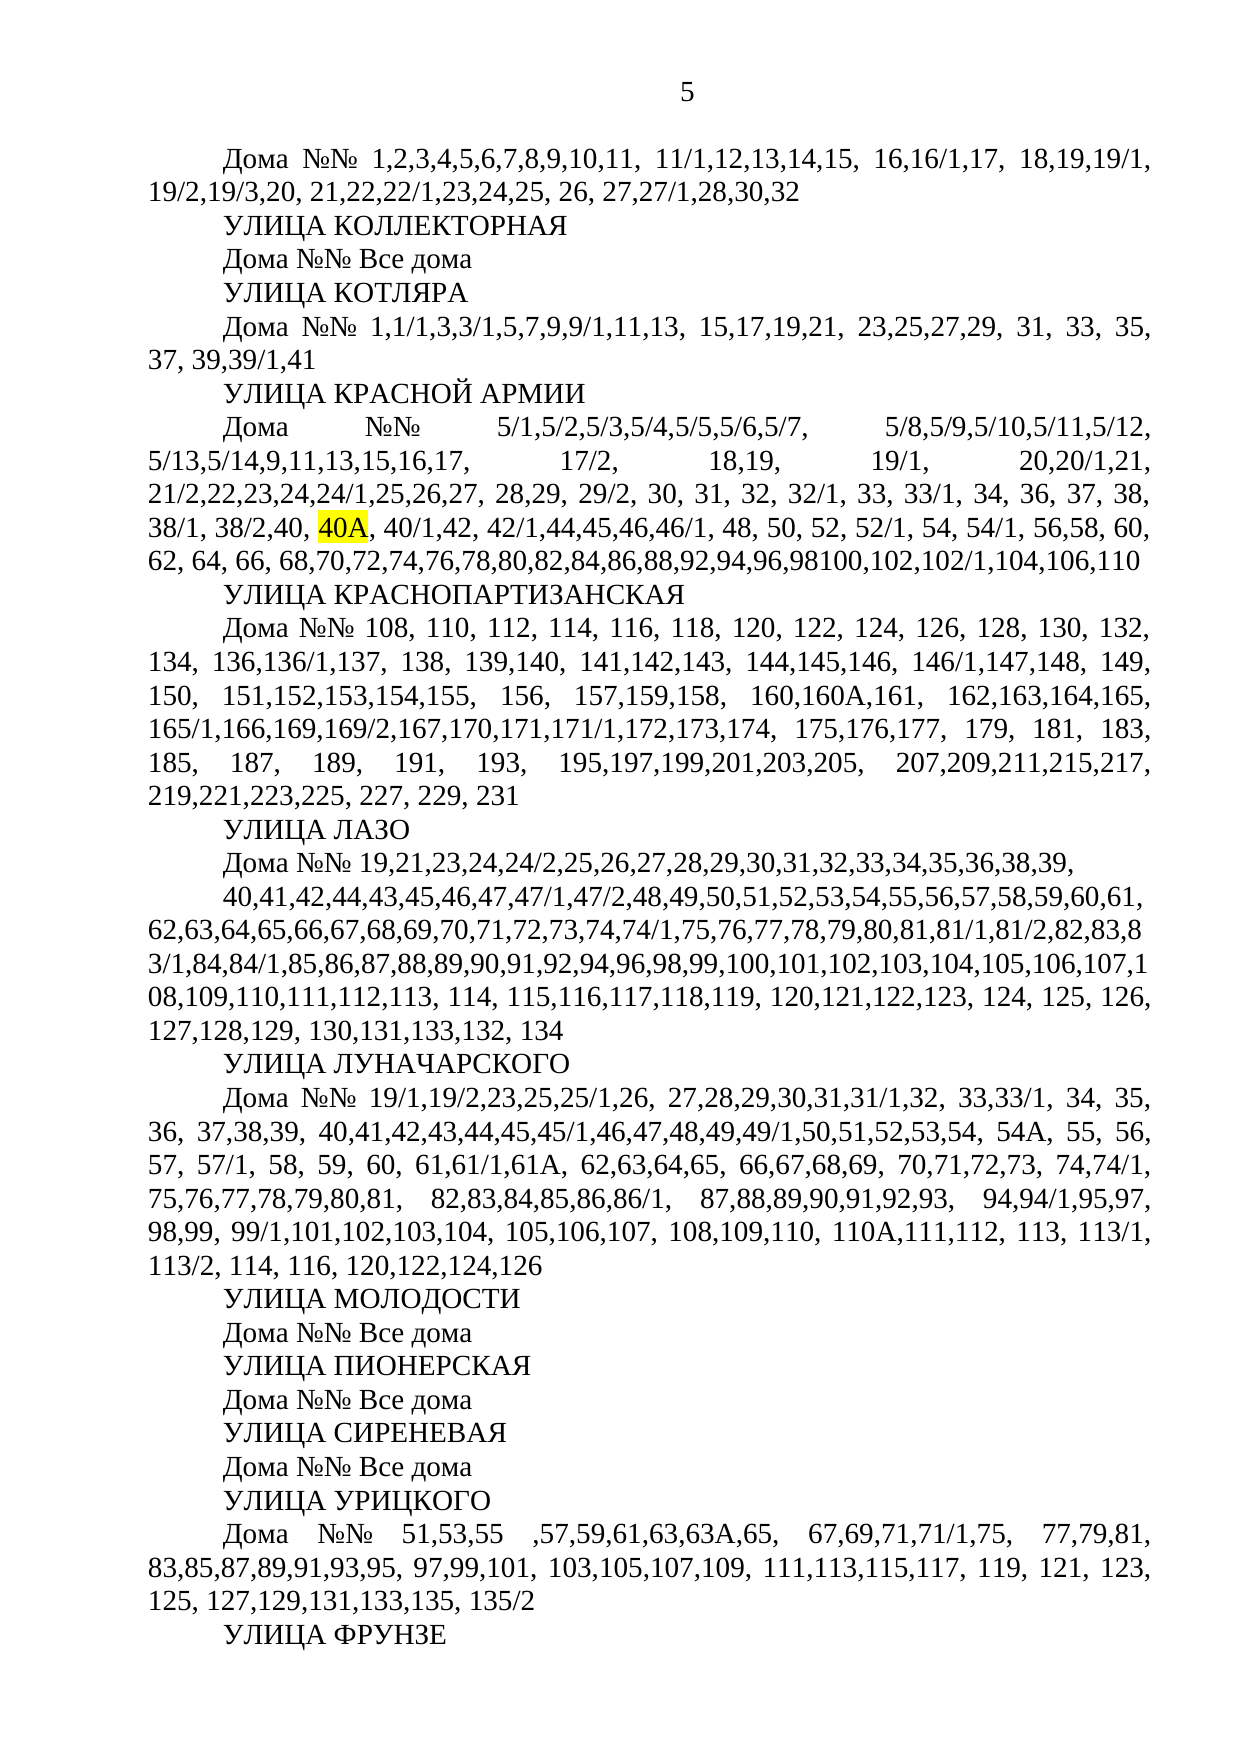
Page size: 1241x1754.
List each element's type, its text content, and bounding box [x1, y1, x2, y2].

text УЛИЦА ФРУНЗЕ [148, 1617, 1152, 1650]
text Дома №№ 19/1,19/2,23,25,25/1,26, 27,28,29,30,31,31/1,32, 33,33/1, 34, 35, 36, 37,38,39, 40,41,42,43,44,45,45/1,46,47,48,49,49/1,50,51,52,53,54, 54А, 55, 56, 57, 57/1, 58, 59, 60, 61,61/1,61А, 62,63,64,65, 66,67,68,69, 70,71,72,73, 74,74/1, 75,76,77,78,79,80,81, 82,83,84,85,86,86/1, 87,88,89,90,91,92,93, 94,94/1,95,97, 98,99, 99/1,101,102,103,104, 105,106,107, 108,109,110, 110А,111,112, 113, 113/1, 113/2, 114, 116, 120,122,124,126 [148, 1080, 1152, 1281]
text УЛИЦА КОЛЛЕКТОРНАЯ [148, 208, 1152, 242]
text Дома №№ Все дома [148, 1382, 1152, 1416]
text Дома №№ 19,21,23,24,24/2,25,26,27,28,29,30,31,32,33,34,35,36,38,39, [148, 845, 1152, 879]
text УЛИЦА ЛАЗО [148, 812, 1152, 845]
text УЛИЦА УРИЦКОГО [148, 1483, 1152, 1516]
text 40,41,42,44,43,45,46,47,47/1,47/2,48,49,50,51,52,53,54,55,56,57,58,59,60,61,62,63,64,65,66,67,68,69,70,71,72,73,74,74/1,75,76,77,78,79,80,81,81/1,81/2,82,83,83/1,84,84/1,85,86,87,88,89,90,91,92,94,96,98,99,100,101,102,103,104,105,106,107,108,109,110,111,112,113, 114, 115,116,117,118,119, 120,121,122,123, 124, 125, 126, 127,128,129, 130,131,133,132, 134 [148, 879, 1152, 1047]
text УЛИЦА ПИОНЕРСКАЯ [148, 1348, 1152, 1382]
text УЛИЦА КРАСНОПАРТИЗАНСКАЯ [148, 577, 1152, 611]
text УЛИЦА КРАСНОЙ АРМИИ [148, 376, 1152, 409]
text Дома №№ Все дома [148, 1449, 1152, 1483]
text Дома №№ Все дома [148, 242, 1152, 275]
text УЛИЦА ЛУНАЧАРСКОГО [148, 1047, 1152, 1080]
text Дома №№ 51,53,55 ,57,59,61,63,63А,65, 67,69,71,71/1,75, 77,79,81, 83,85,87,89,91,93,95, 97,99,101, 103,105,107,109, 111,113,115,117, 119, 121, 123, 125, 127,129,131,133,135, 135/2 [148, 1516, 1152, 1617]
text Дома №№ 1,2,3,4,5,6,7,8,9,10,11, 11/1,12,13,14,15, 16,16/1,17, 18,19,19/1, 19/2,19/3,20, 21,22,22/1,23,24,25, 26, 27,27/1,28,30,32 [148, 141, 1152, 208]
text УЛИЦА КОТЛЯРА [148, 275, 1152, 309]
text УЛИЦА МОЛОДОСТИ [148, 1281, 1152, 1315]
text Дома №№ 1,1/1,3,3/1,5,7,9,9/1,11,13, 15,17,19,21, 23,25,27,29, 31, 33, 35, 37, 39,39/1,41 [148, 309, 1152, 376]
text Дома №№ 5/1,5/2,5/3,5/4,5/5,5/6,5/7, 5/8,5/9,5/10,5/11,5/12, 5/13,5/14,9,11,13,15,16,17, 17/2, 18,19, 19/1, 20,20/1,21, 21/2,22,23,24,24/1,25,26,27, 28,29, 29/2, 30, 31, 32, 32/1, 33, 33/1, 34, 36, 37, 38, 38/1, 38/2,40, 40А, 40/1,42, 42/1,44,45,46,46/1, 48, 50, 52, 52/1, 54, 54/1, 56,58, 60, 62, 64, 66, 68,70,72,74,76,78,80,82,84,86,88,92,94,96,98100,102,102/1,104,106,110 [148, 409, 1152, 577]
text Дома №№ Все дома [148, 1315, 1152, 1348]
text Дома №№ 108, 110, 112, 114, 116, 118, 120, 122, 124, 126, 128, 130, 132, 134, 136,136/1,137, 138, 139,140, 141,142,143, 144,145,146, 146/1,147,148, 149, 150, 151,152,153,154,155, 156, 157,159,158, 160,160А,161, 162,163,164,165, 165/1,166,169,169/2,167,170,171,171/1,172,173,174, 175,176,177, 179, 181, 183, 185, 187, 189, 191, 193, 195,197,199,201,203,205, 207,209,211,215,217, 219,221,223,225, 227, 229, 231 [148, 611, 1152, 812]
text УЛИЦА СИРЕНЕВАЯ [148, 1416, 1152, 1449]
